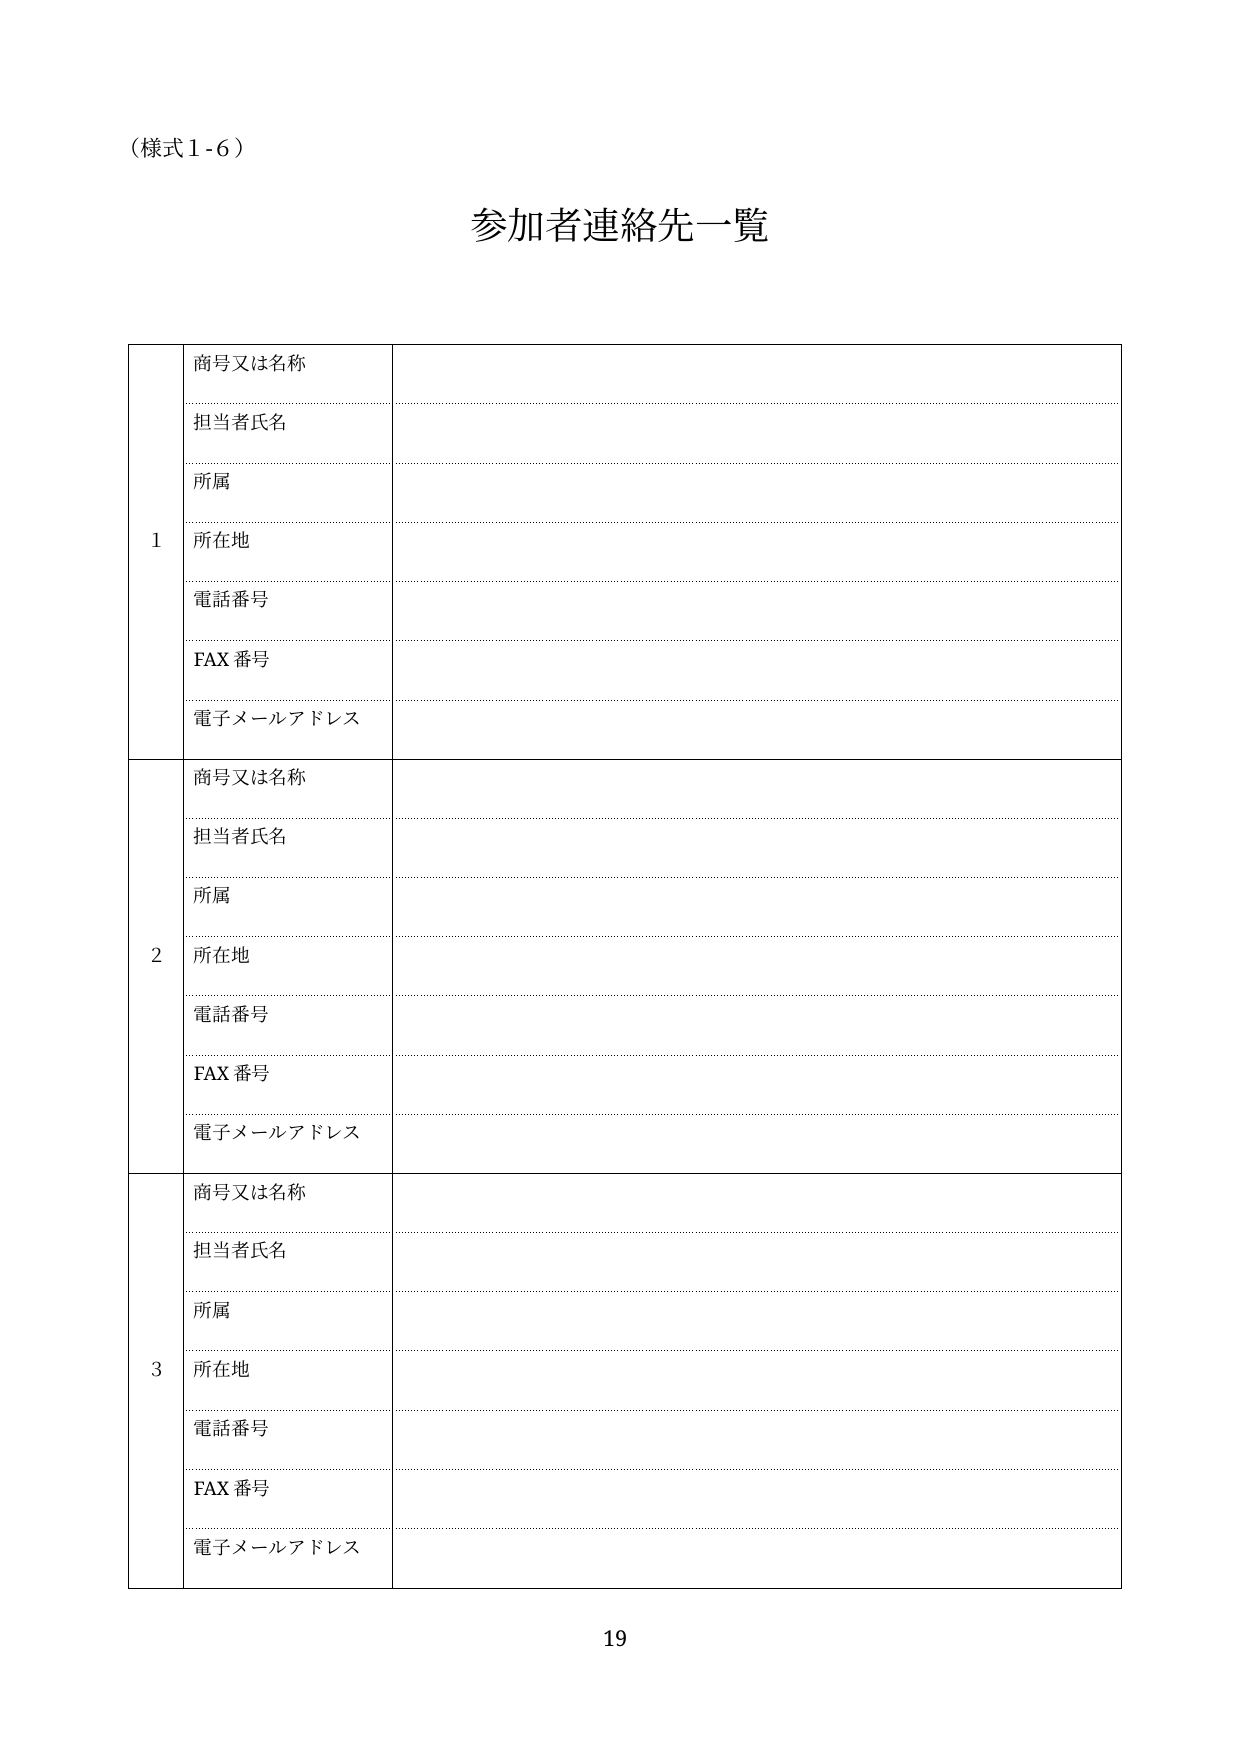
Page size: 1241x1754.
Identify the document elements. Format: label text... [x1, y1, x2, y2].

table_header １ [129, 345, 183, 759]
table_cell 担当者氏名 [184, 818, 392, 877]
table_cell 担当者氏名 [184, 403, 392, 462]
table_cell 所在地 [184, 1350, 392, 1410]
table_cell 所在地 [184, 522, 392, 581]
table_cell [393, 581, 1121, 640]
table_cell 所属 [184, 463, 392, 522]
table_cell FAX番号 [184, 1469, 392, 1528]
table_cell [393, 1174, 1121, 1232]
table_cell FAX番号 [184, 640, 392, 699]
table_cell [393, 760, 1121, 817]
table_cell 電話番号 [184, 1410, 392, 1469]
table_cell [393, 1291, 1121, 1350]
table_cell 電子メールアドレス [184, 1528, 392, 1587]
table_cell 電子メールアドレス [184, 1114, 392, 1173]
table_cell [393, 1055, 1121, 1114]
table_cell [393, 1469, 1121, 1528]
table_cell [393, 1114, 1121, 1173]
table_header 商号又は名称 [184, 345, 392, 403]
table_cell 商号又は名称 [184, 1174, 392, 1232]
text （様式１-６） [118, 130, 1122, 164]
table_cell [393, 818, 1121, 877]
table_cell ２ [129, 760, 183, 1173]
table_cell [393, 522, 1121, 581]
table_cell FAX番号 [184, 1055, 392, 1114]
table_header [393, 345, 1121, 403]
table_cell [393, 1232, 1121, 1291]
table_cell 電話番号 [184, 995, 392, 1054]
table_cell [393, 640, 1121, 699]
table_cell [393, 1410, 1121, 1469]
table_cell 電子メールアドレス [184, 700, 392, 759]
table_cell ３ [129, 1174, 183, 1587]
table_cell 所属 [184, 877, 392, 936]
table_cell [393, 700, 1121, 759]
table_cell [393, 403, 1121, 462]
table_cell [393, 463, 1121, 522]
table_cell 所属 [184, 1291, 392, 1350]
table_cell [393, 877, 1121, 936]
table_cell 担当者氏名 [184, 1232, 392, 1291]
table_cell [393, 936, 1121, 995]
table_cell 電話番号 [184, 581, 392, 640]
table_cell [393, 1350, 1121, 1410]
text 参加者連絡先一覧 [118, 189, 1122, 257]
table_cell [393, 995, 1121, 1054]
table_cell 所在地 [184, 936, 392, 995]
table_cell [393, 1528, 1121, 1587]
table_cell 商号又は名称 [184, 760, 392, 817]
